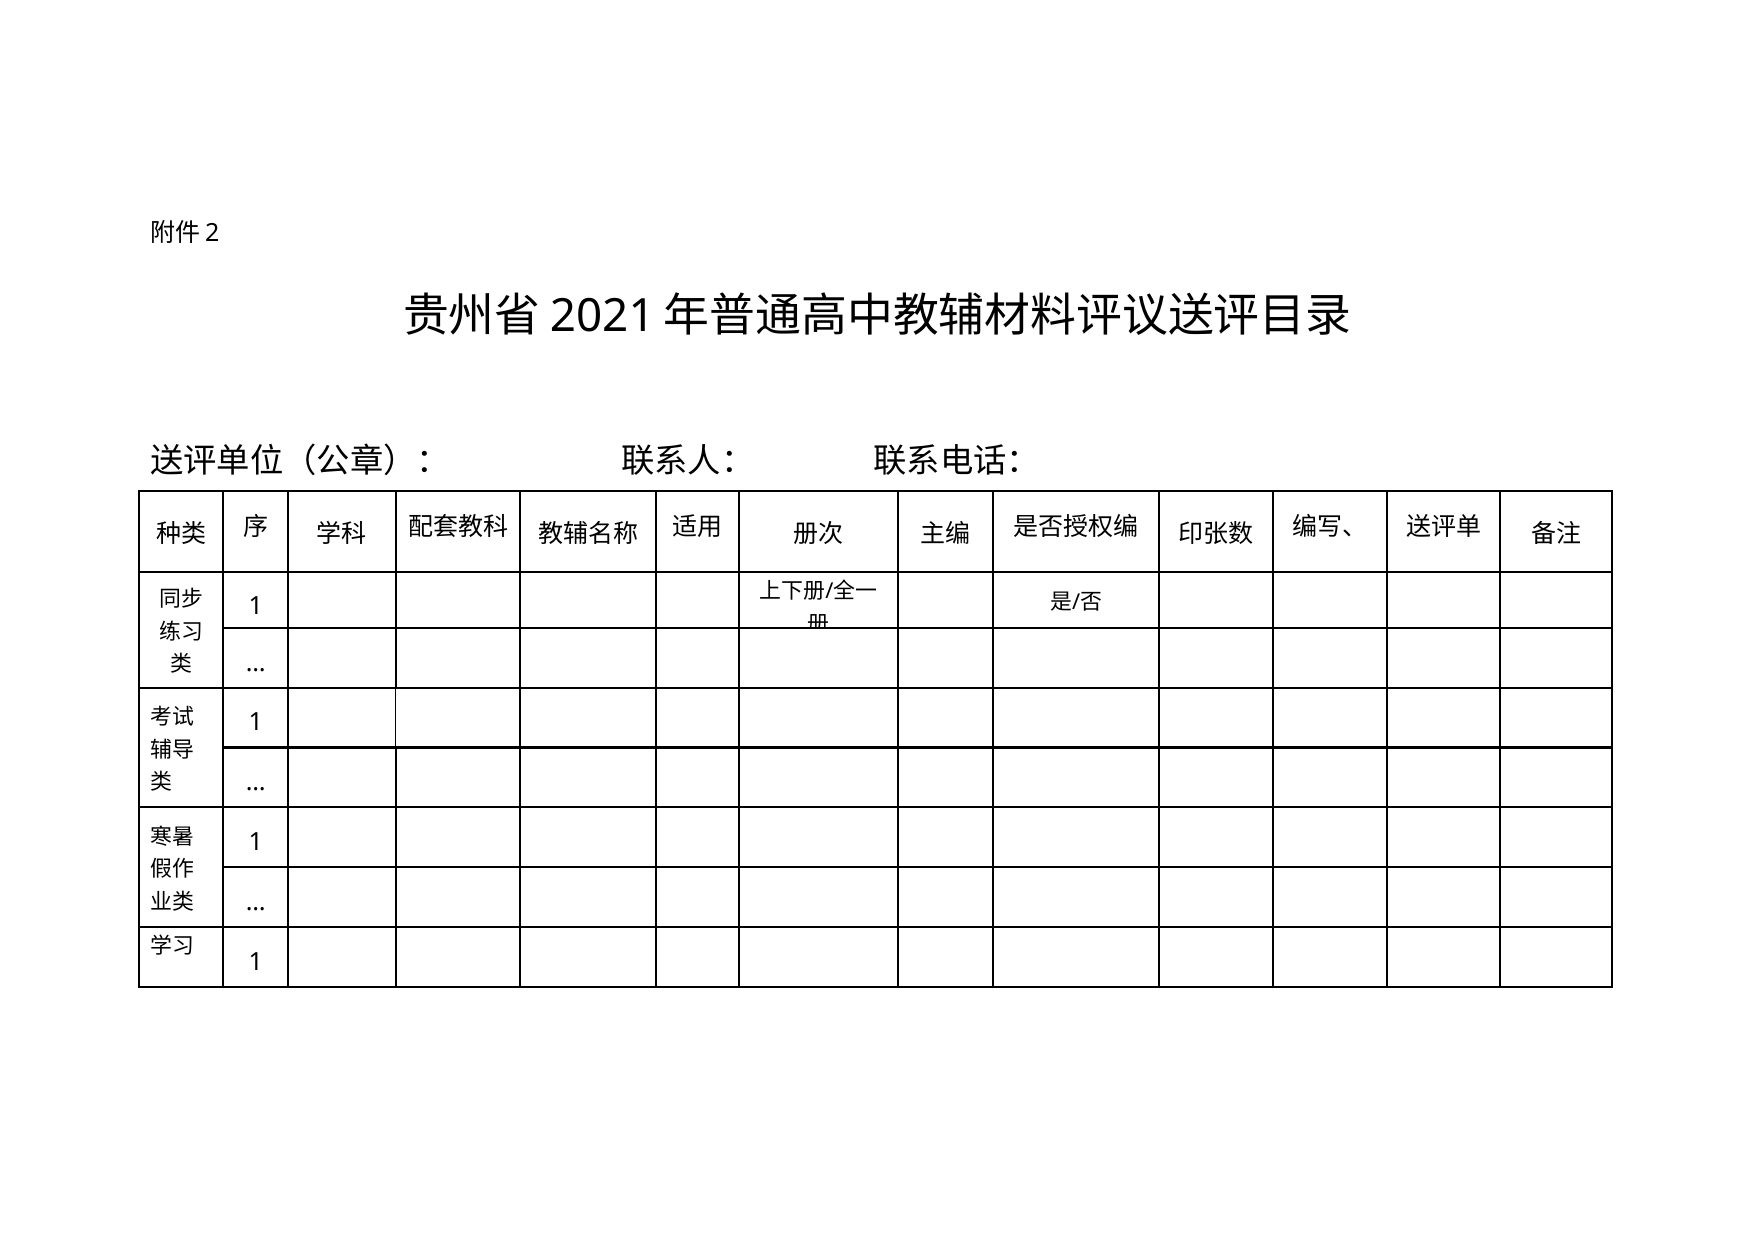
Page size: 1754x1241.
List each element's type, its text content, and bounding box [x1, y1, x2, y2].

table_cell [657, 573, 738, 627]
table_cell [289, 928, 395, 986]
table_cell [289, 573, 395, 627]
table_cell [1388, 629, 1499, 687]
table_cell [521, 868, 655, 926]
table_cell [1274, 629, 1386, 687]
table_cell 1 [224, 689, 287, 746]
table_cell 同步练习类 [140, 573, 222, 687]
table_cell [994, 629, 1158, 687]
table_header 适用年级 [657, 492, 738, 571]
table_cell [899, 928, 992, 986]
table_cell [1160, 868, 1272, 926]
table_cell [1501, 573, 1611, 627]
table_cell [1388, 573, 1499, 627]
table_cell [1501, 868, 1611, 926]
table_cell [1388, 749, 1499, 806]
table_cell [521, 808, 655, 866]
table_cell [1160, 928, 1272, 986]
table_header 学科 [289, 492, 395, 571]
table_cell [740, 629, 897, 687]
table_cell [994, 808, 1158, 866]
table_header 册次 [740, 492, 897, 571]
table_cell [289, 689, 395, 746]
table_cell [1388, 928, 1499, 986]
table_cell [289, 629, 395, 687]
table_cell 上下册/全一册 [740, 573, 897, 627]
table_header 印张数 [1160, 492, 1272, 571]
table_cell [1274, 868, 1386, 926]
table_cell [740, 808, 897, 866]
table_cell [994, 868, 1158, 926]
table_cell [521, 928, 655, 986]
table_cell 是/否 [994, 573, 1158, 627]
table_cell [397, 808, 519, 866]
table_cell [899, 573, 992, 627]
table_cell … [224, 868, 287, 926]
table_cell [521, 629, 655, 687]
table_cell [899, 749, 992, 806]
table_cell [1160, 573, 1272, 627]
table_cell [1501, 749, 1611, 806]
table_cell [1274, 808, 1386, 866]
table_cell [289, 868, 395, 926]
text 附件2 [150, 198, 1604, 263]
table_cell [657, 928, 738, 986]
table_header 备注 [1501, 492, 1611, 571]
table_cell [1274, 928, 1386, 986]
table_cell 1 [224, 808, 287, 866]
table_cell 学习辅助类 [140, 928, 222, 986]
table_cell [899, 868, 992, 926]
table_header 配套教科书版本 [397, 492, 519, 571]
table_header 教辅名称 [521, 492, 655, 571]
table_cell [740, 928, 897, 986]
table_header 送评单位 [1388, 492, 1499, 571]
table_cell … [224, 629, 287, 687]
table_cell [657, 689, 738, 746]
table_cell [740, 689, 897, 746]
table_cell [1274, 573, 1386, 627]
table_cell [994, 749, 1158, 806]
table_cell [1388, 808, 1499, 866]
table_cell 1 [224, 573, 287, 627]
text 贵州省2021年普通高中教辅材料评议送评目录 [150, 263, 1604, 360]
table_header 编写、出版单位 [1274, 492, 1386, 571]
table_cell [397, 573, 519, 627]
table_cell [521, 573, 655, 627]
table_header 是否授权编写/本社编写 [994, 492, 1158, 571]
table_cell [1501, 808, 1611, 866]
table_cell 1 [224, 928, 287, 986]
table_cell [740, 868, 897, 926]
table_cell [1501, 689, 1611, 746]
table_cell [1160, 689, 1272, 746]
table_header 种类 [140, 492, 222, 571]
table_cell [1501, 629, 1611, 687]
table_cell … [224, 749, 287, 806]
table_cell [397, 928, 519, 986]
table_cell [521, 689, 655, 746]
table_cell [899, 629, 992, 687]
table_cell 寒暑假作业类 [140, 808, 222, 926]
table_cell [1388, 689, 1499, 746]
table_cell [657, 808, 738, 866]
table_cell [1160, 808, 1272, 866]
table_header 序号 [224, 492, 287, 571]
table_cell [397, 749, 519, 806]
table_cell [657, 749, 738, 806]
table_cell [521, 749, 655, 806]
text 送评单位（公章）： 联系人： 联系电话： [150, 425, 1604, 490]
table_cell [1274, 749, 1386, 806]
table_cell [397, 868, 519, 926]
table_cell [1501, 928, 1611, 986]
table_cell [994, 689, 1158, 746]
table_cell [289, 808, 395, 866]
table_cell [657, 629, 738, 687]
table_header 主编 [899, 492, 992, 571]
table_cell [899, 689, 992, 746]
table_cell [396, 689, 519, 746]
table_cell [994, 928, 1158, 986]
table_cell [740, 749, 897, 806]
table_cell 考试辅导类 [140, 689, 222, 806]
table_cell [899, 808, 992, 866]
table_cell [1160, 629, 1272, 687]
table_cell [397, 629, 519, 687]
table_cell [1388, 868, 1499, 926]
table_cell [1274, 689, 1386, 746]
table_cell [1160, 749, 1272, 806]
table_cell [657, 868, 738, 926]
table_cell [289, 749, 395, 806]
